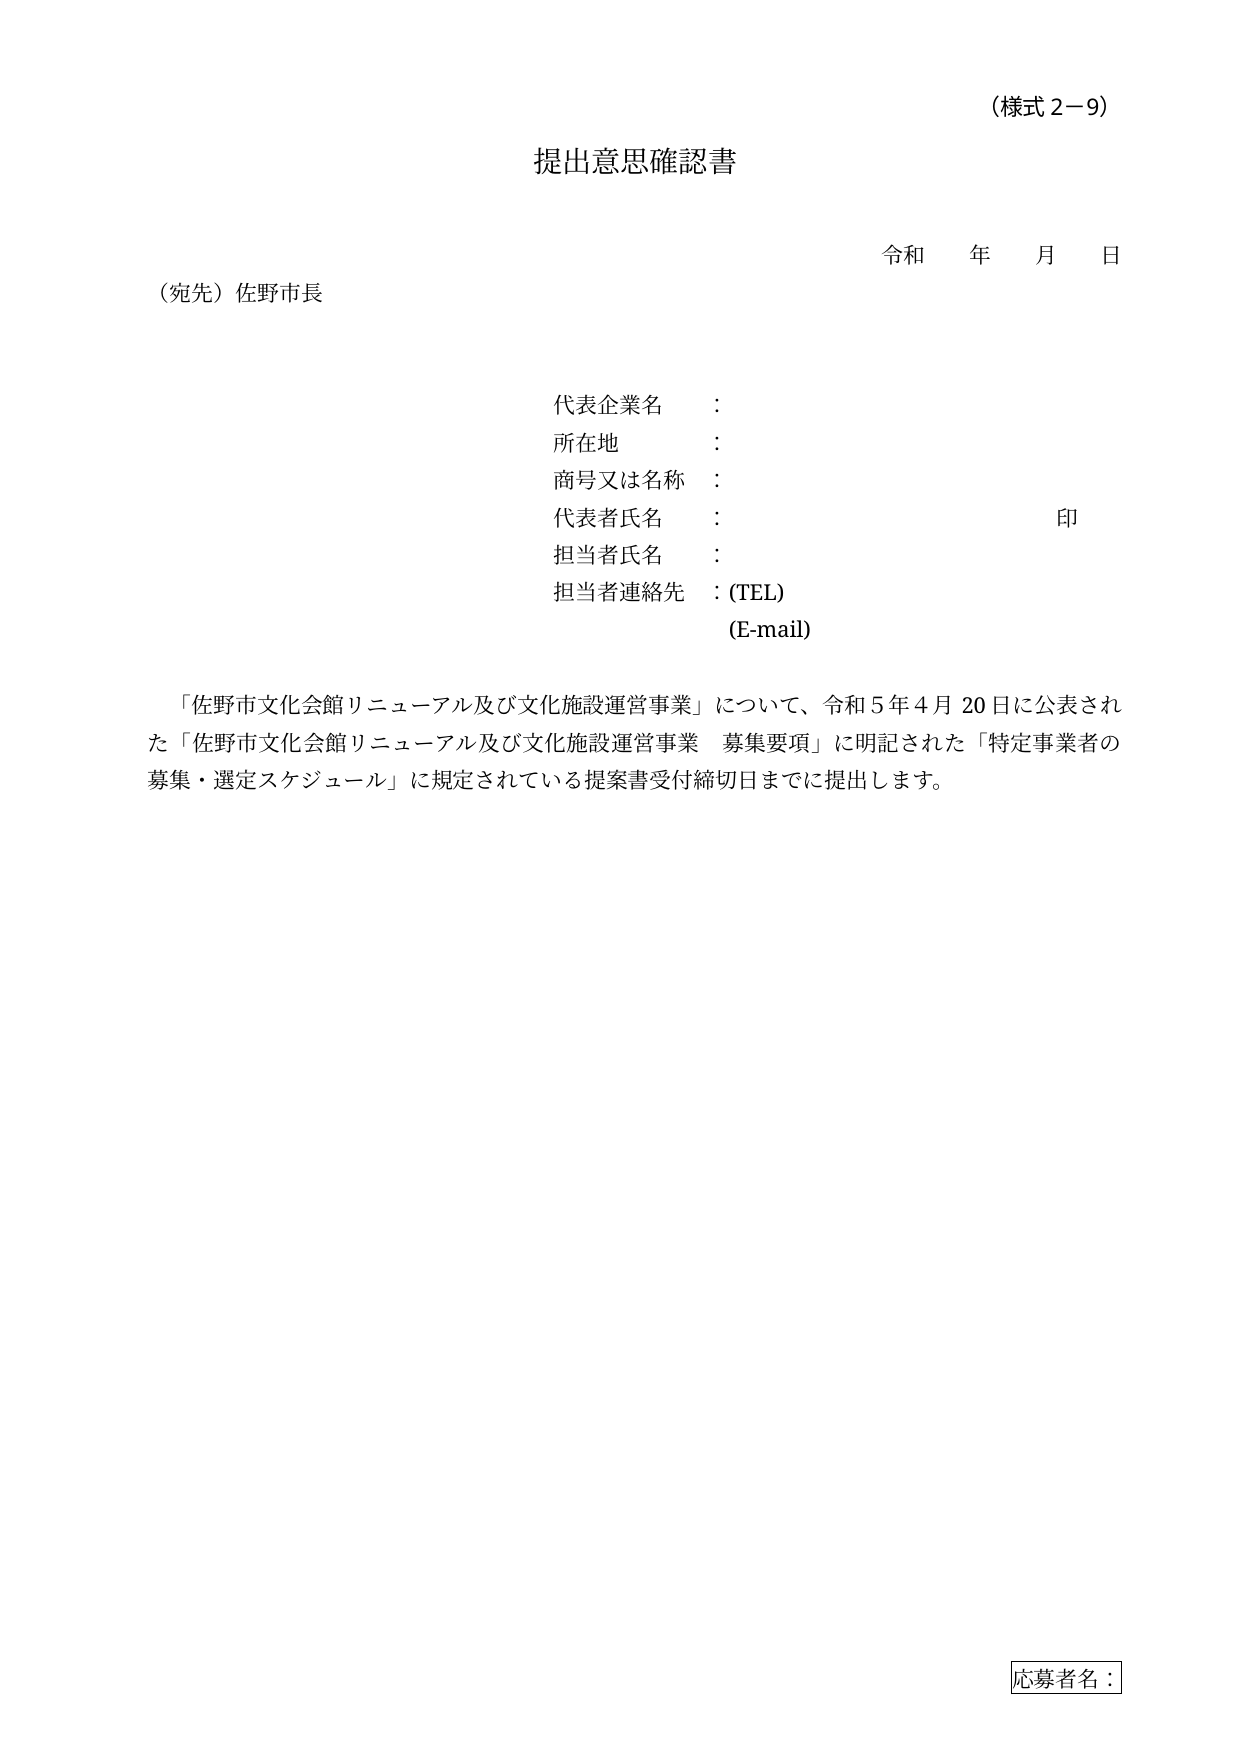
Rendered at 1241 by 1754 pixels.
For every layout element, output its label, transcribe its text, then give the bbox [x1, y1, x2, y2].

text 「佐野市文化会館リニューアル及び文化施設運営事業」について、令和５年４月20日に公表された「佐野市文化会館リニューアル及び文化施設運営事業 募集要項」に明記された「特定事業者の募集・選定スケジュール」に規定されている提案書受付締切日までに提出します。 [148, 685, 1122, 798]
text 所在地 ： [532, 423, 1122, 460]
text （宛先）佐野市長 [148, 273, 1122, 310]
text 商号又は名称 ： [532, 460, 1122, 498]
text 担当者連絡先 ：(TEL) [532, 573, 1122, 610]
text (E-mail) [532, 610, 1122, 648]
text 代表企業名 ： [532, 385, 1122, 423]
text 代表者氏名 ： 印 [532, 498, 1122, 535]
text 令和 年 月 日 [148, 235, 1122, 273]
text 提出意思確認書 [148, 123, 1122, 198]
text 担当者氏名 ： [532, 535, 1122, 573]
